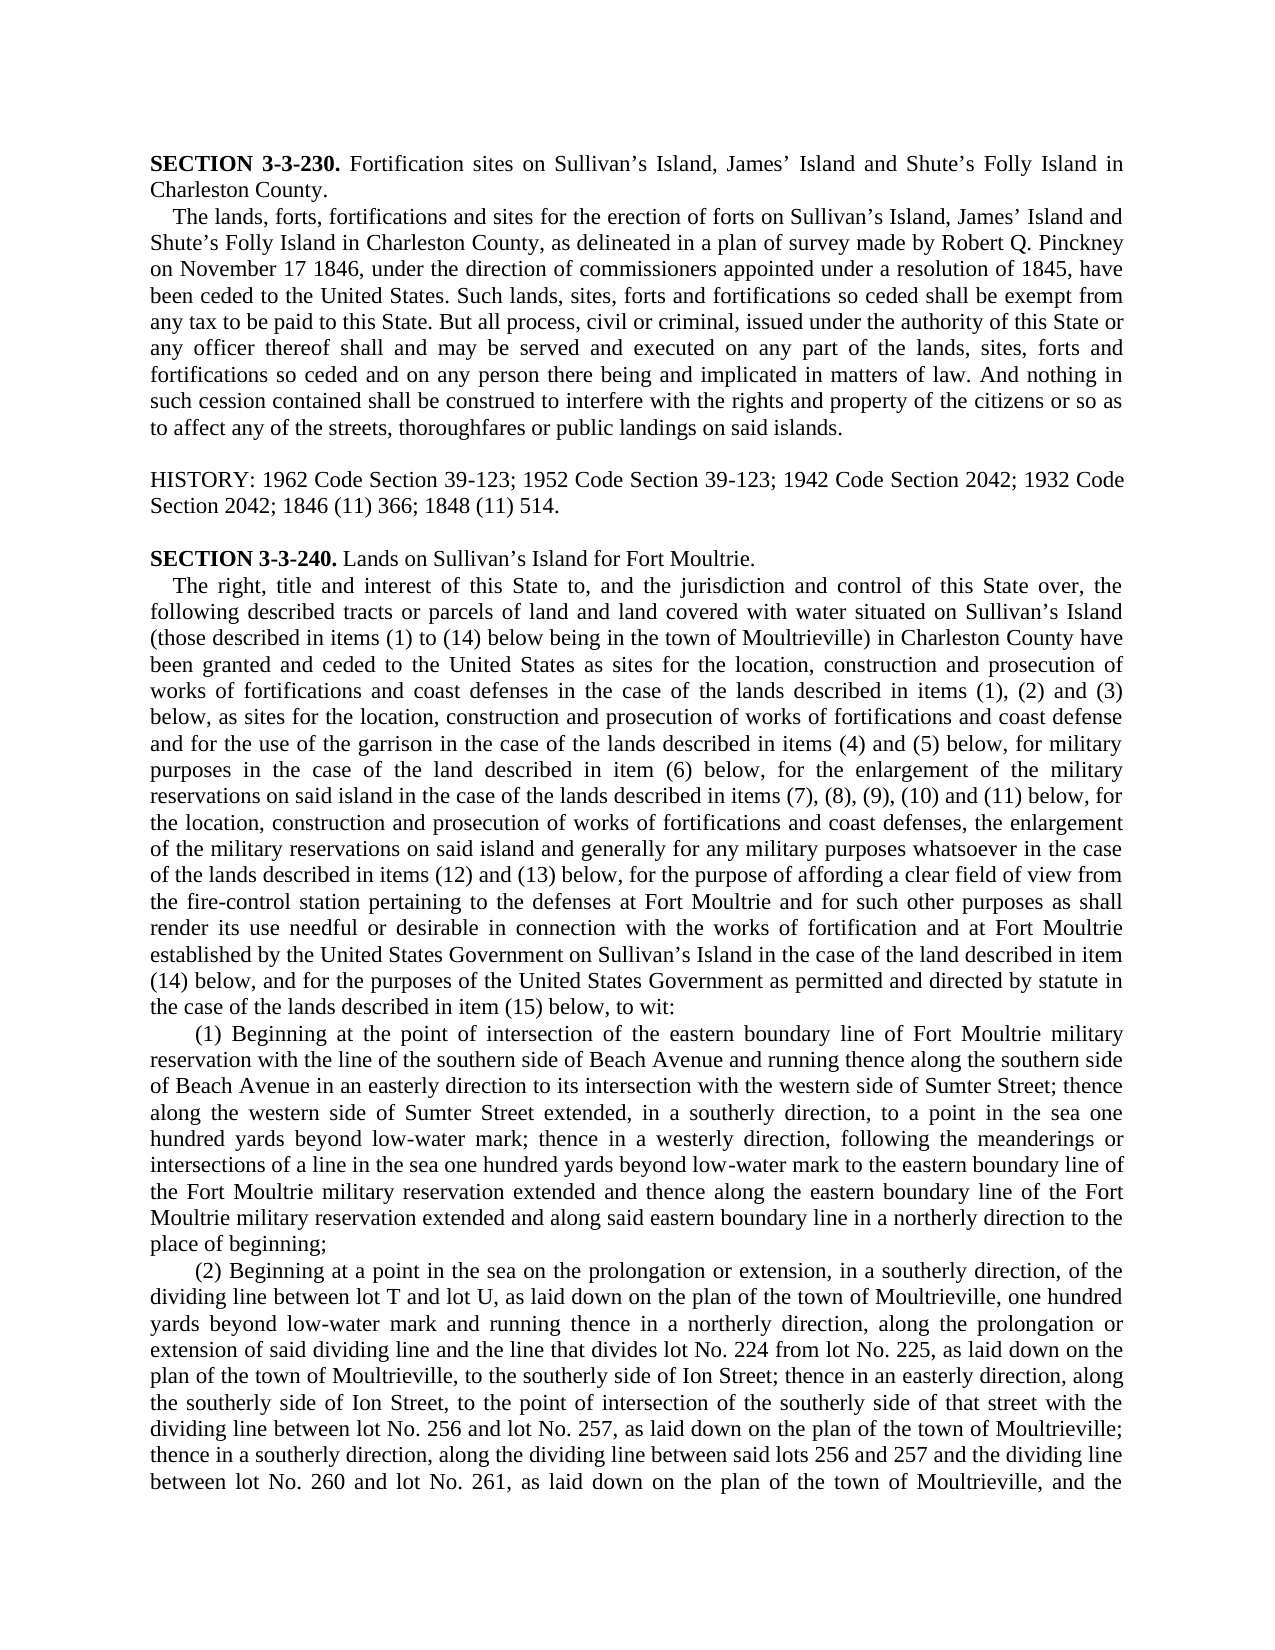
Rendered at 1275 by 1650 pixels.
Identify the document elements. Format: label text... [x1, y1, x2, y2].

text HISTORY: 1962 Code Section 39-123; 1952 Code Section 39-123; 1942 Code Section 2042; 1932 Code Section 2042; 1846 (11) 366; 1848 (11) 514. [150, 466, 1125, 519]
text The lands, forts, fortifications and sites for the erection of forts on Sullivan’s Island, James’ Island and Shute’s Folly Island in Charleston County, as delineated in a plan of survey made by Robert Q. Pinckney on November 17 1846, under the direction of commissioners appointed under a resolution of 1845, have been ceded to the United States. Such lands, sites, forts and fortifications so ceded shall be exempt from any tax to be paid to this State. But all process, civil or criminal, issued under the authority of this State or any officer thereof shall and may be served and executed on any part of the lands, sites, forts and fortifications so ceded and on any person there being and implicated in matters of law. And nothing in such cession contained shall be construed to interfere with the rights and property of the citizens or so as to affect any of the streets, thoroughfares or public landings on said islands. [150, 203, 1125, 440]
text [150, 1257, 1125, 1494]
text SECTION 3-3-240. Lands on Sullivan’s Island for Fort Moultrie. [150, 545, 1125, 572]
text The right, title and interest of this State to, and the jurisdiction and control of this State over, the following described tracts or parcels of land and land covered with water situated on Sullivan’s Island (those described in items (1) to (14) below being in the town of Moultrieville) in Charleston County have been granted and ceded to the United States as sites for the location, construction and prosecution of works of fortifications and coast defenses in the case of the lands described in items (1), (2) and (3) below, as sites for the location, construction and prosecution of works of fortifications and coast defense and for the use of the garrison in the case of the lands described in items (4) and (5) below, for military purposes in the case of the land described in item (6) below, for the enlargement of the military reservations on said island in the case of the lands described in items (7), (8), (9), (10) and (11) below, for the location, construction and prosecution of works of fortifications and coast defenses, the enlargement of the military reservations on said island and generally for any military purposes whatsoever in the case of the lands described in items (12) and (13) below, for the purpose of affording a clear field of view from the fire-control station pertaining to the defenses at Fort Moultrie and for such other purposes as shall render its use needful or desirable in connection with the works of fortification and at Fort Moultrie established by the United States Government on Sullivan’s Island in the case of the land described in item (14) below, and for the purposes of the United States Government as permitted and directed by statute in the case of the lands described in item (15) below, to wit: [150, 572, 1125, 1020]
text (1) Beginning at the point of intersection of the eastern boundary line of Fort Moultrie military reservation with the line of the southern side of Beach Avenue and running thence along the southern side of Beach Avenue in an easterly direction to its intersection with the western side of Sumter Street; thence along the western side of Sumter Street extended, in a southerly direction, to a point in the sea one hundred yards beyond low-water mark; thence in a westerly direction, following the meanderings or intersections of a line in the sea one hundred yards beyond low-water mark to the eastern boundary line of the Fort Moultrie military reservation extended and thence along the eastern boundary line of the Fort Moultrie military reservation extended and along said eastern boundary line in a northerly direction to the place of beginning; [150, 1020, 1125, 1257]
text SECTION 3-3-230. Fortification sites on Sullivan’s Island, James’ Island and Shute’s Folly Island in Charleston County. [150, 150, 1125, 203]
